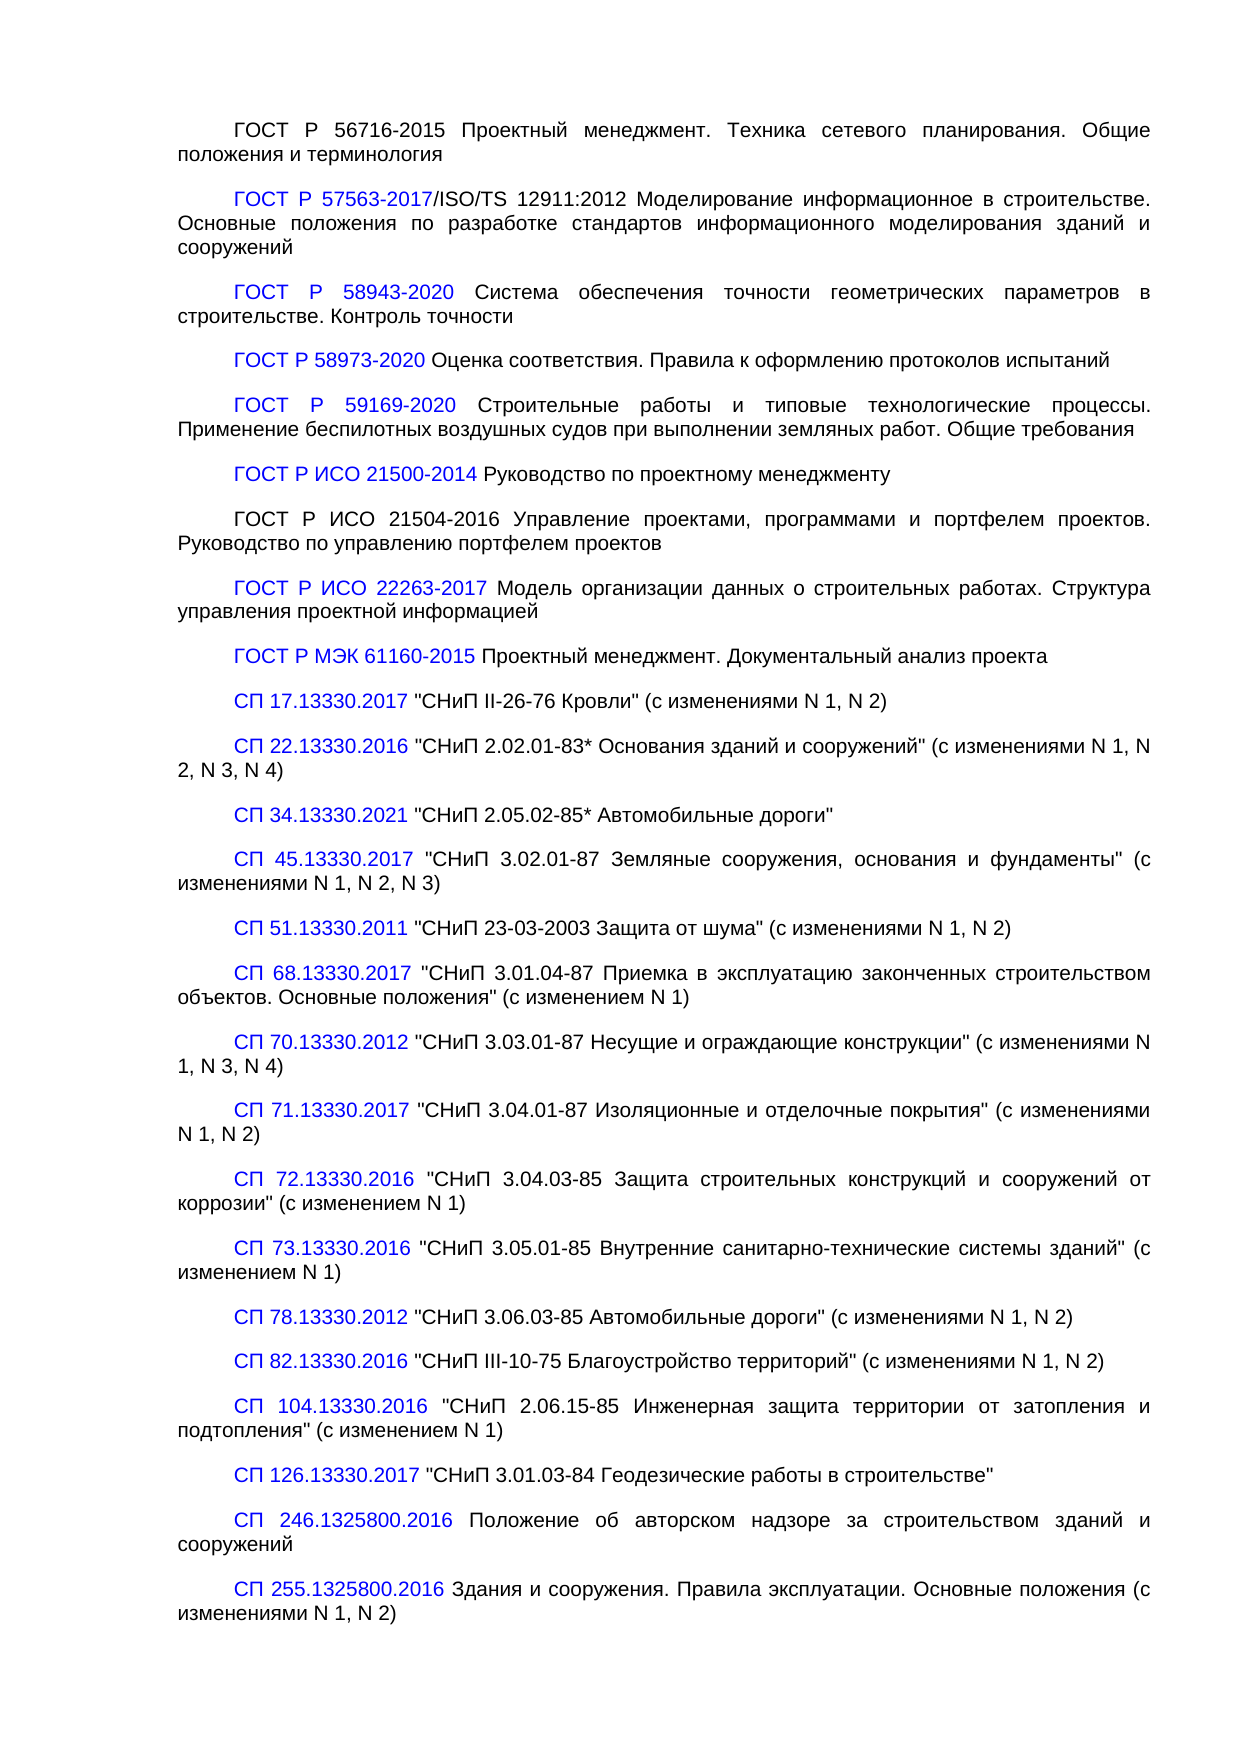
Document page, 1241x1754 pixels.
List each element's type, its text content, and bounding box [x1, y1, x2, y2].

text СП 34.13330.2021 "СНиП 2.05.02-85* Автомобильные дороги" [177, 802, 1152, 826]
text СП 51.13330.2011 "СНиП 23-03-2003 Защита от шума" (с изменениями N 1, N 2) [177, 916, 1152, 940]
text СП 71.13330.2017 "СНиП 3.04.01-87 Изоляционные и отделочные покрытия" (с изменениями N 1, N 2) [177, 1098, 1152, 1146]
text ГОСТ Р МЭК 61160-2015 Проектный менеджмент. Документальный анализ проекта [177, 644, 1152, 668]
text СП 126.13330.2017 "СНиП 3.01.03-84 Геодезические работы в строительстве" [177, 1463, 1152, 1487]
text СП 17.13330.2017 "СНиП II-26-76 Кровли" (с изменениями N 1, N 2) [177, 689, 1152, 713]
text ГОСТ Р ИСО 21504-2016 Управление проектами, программами и портфелем проектов. Руководство по управлению портфелем проектов [177, 507, 1152, 554]
text СП 70.13330.2012 "СНиП 3.03.01-87 Несущие и ограждающие конструкции" (с изменениями N 1, N 3, N 4) [177, 1029, 1152, 1077]
text ГОСТ Р 56716-2015 Проектный менеджмент. Техника сетевого планирования. Общие положения и терминология [177, 118, 1152, 166]
text СП 73.13330.2016 "СНиП 3.05.01-85 Внутренние санитарно-технические системы зданий" (с изменением N 1) [177, 1236, 1152, 1284]
text ГОСТ Р 58973-2020 Оценка соответствия. Правила к оформлению протоколов испытаний [177, 348, 1152, 372]
text ГОСТ Р ИСО 22263-2017 Модель организации данных о строительных работах. Структура управления проектной информацией [177, 575, 1152, 623]
text СП 246.1325800.2016 Положение об авторском надзоре за строительством зданий и сооружений [177, 1508, 1152, 1556]
text СП 104.13330.2016 "СНиП 2.06.15-85 Инженерная защита территории от затопления и подтопления" (с изменением N 1) [177, 1394, 1152, 1442]
text СП 82.13330.2016 "СНиП III-10-75 Благоустройство территорий" (с изменениями N 1, N 2) [177, 1349, 1152, 1373]
text СП 68.13330.2017 "СНиП 3.01.04-87 Приемка в эксплуатацию законченных строительством объектов. Основные положения" (с изменением N 1) [177, 961, 1152, 1009]
text ГОСТ Р ИСО 21500-2014 Руководство по проектному менеджменту [177, 462, 1152, 486]
text СП 22.13330.2016 "СНиП 2.02.01-83* Основания зданий и сооружений" (с изменениями N 1, N 2, N 3, N 4) [177, 734, 1152, 782]
text СП 255.1325800.2016 Здания и сооружения. Правила эксплуатации. Основные положения (с изменениями N 1, N 2) [177, 1576, 1152, 1624]
text ГОСТ Р 58943-2020 Система обеспечения точности геометрических параметров в строительстве. Контроль точности [177, 279, 1152, 327]
text СП 72.13330.2016 "СНиП 3.04.03-85 Защита строительных конструкций и сооружений от коррозии" (с изменением N 1) [177, 1167, 1152, 1215]
text ГОСТ Р 59169-2020 Строительные работы и типовые технологические процессы. Применение беспилотных воздушных судов при выполнении земляных работ. Общие требования [177, 393, 1152, 441]
text СП 78.13330.2012 "СНиП 3.06.03-85 Автомобильные дороги" (с изменениями N 1, N 2) [177, 1304, 1152, 1328]
text ГОСТ Р 57563-2017/ISO/TS 12911:2012 Моделирование информационное в строительстве. Основные положения по разработке стандартов информационного моделирования зданий и сооружений [177, 187, 1152, 259]
text СП 45.13330.2017 "СНиП 3.02.01-87 Земляные сооружения, основания и фундаменты" (с изменениями N 1, N 2, N 3) [177, 847, 1152, 895]
